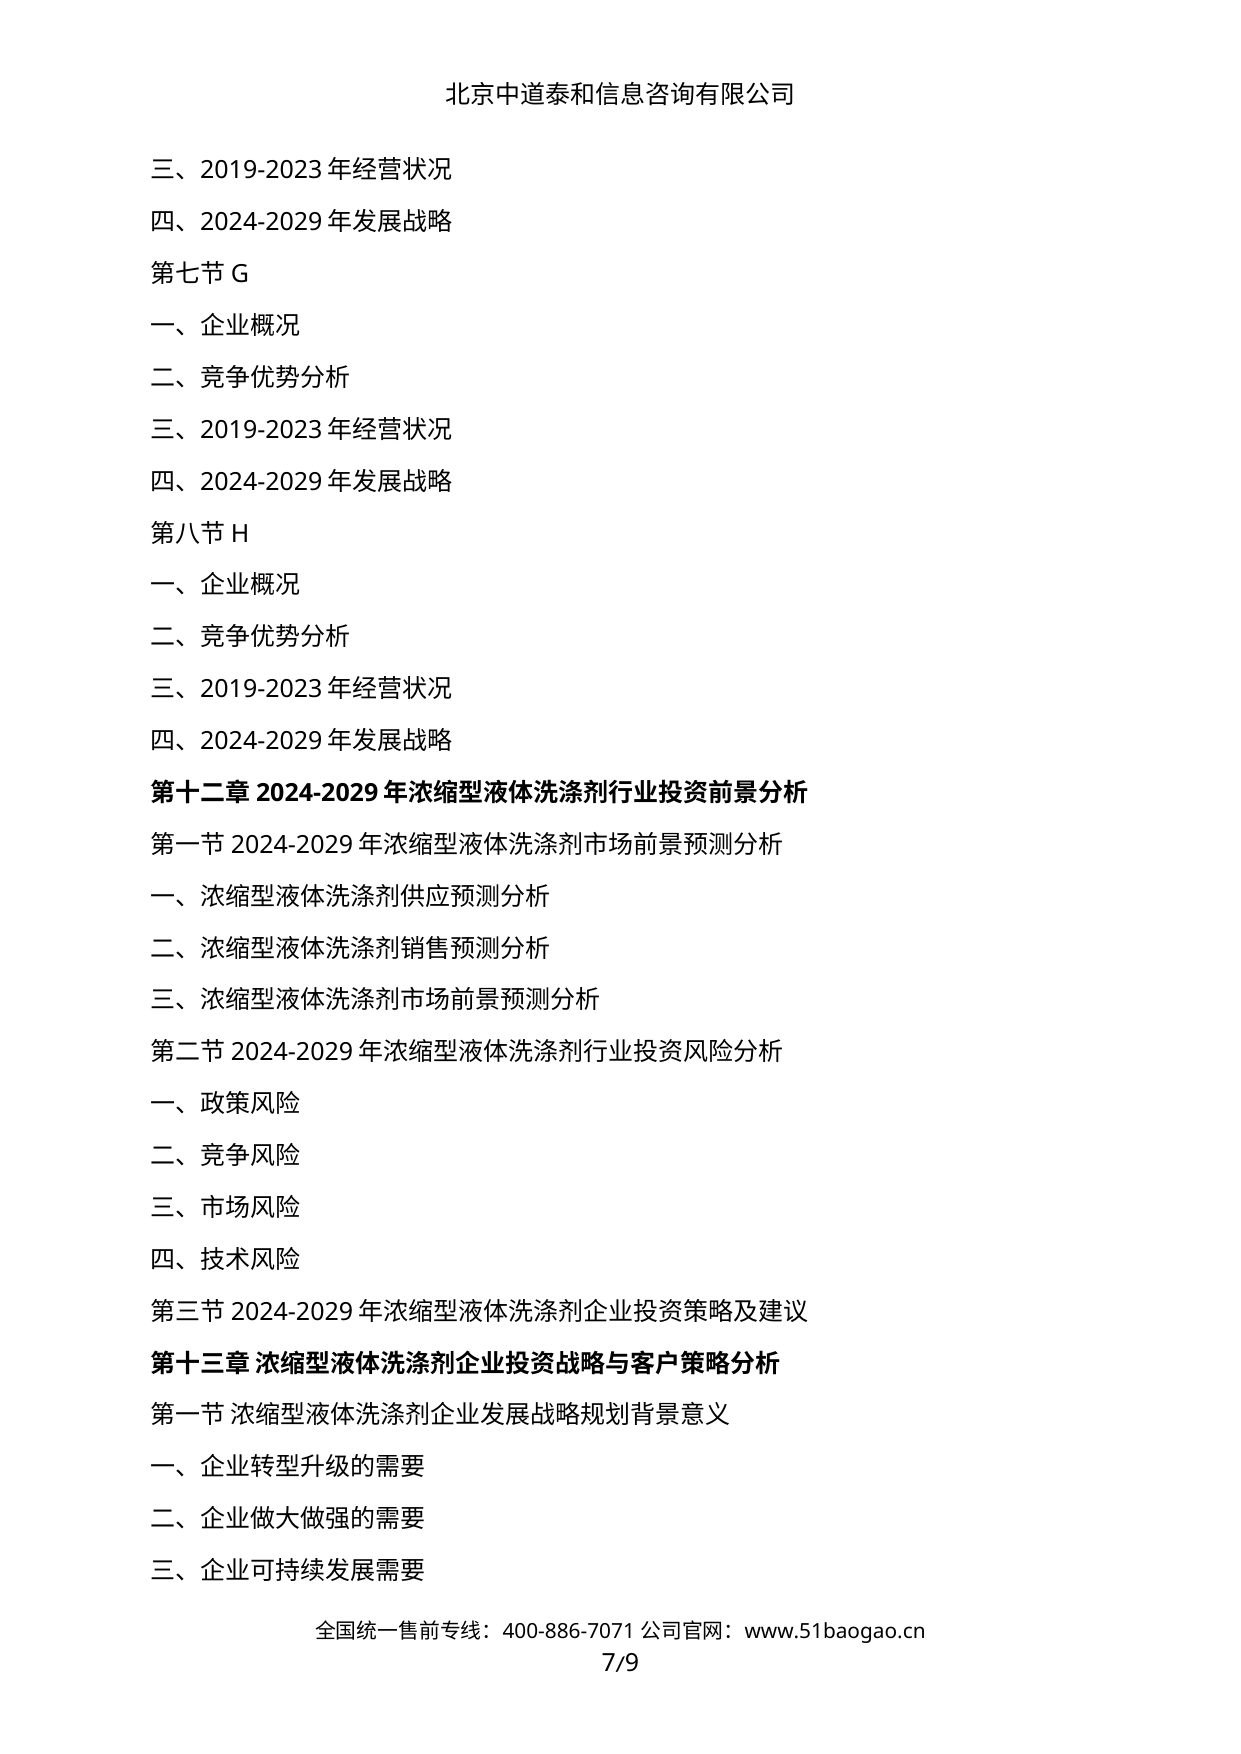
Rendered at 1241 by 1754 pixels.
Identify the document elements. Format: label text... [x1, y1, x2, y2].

text 第十二章 2024-2029年浓缩型液体洗涤剂行业投资前景分析 [150, 772, 1090, 809]
text 四、2024-2029年发展战略 [150, 721, 1090, 757]
text 第三节 2024-2029年浓缩型液体洗涤剂企业投资策略及建议 [150, 1291, 1090, 1327]
text 第一节 浓缩型液体洗涤剂企业发展战略规划背景意义 [150, 1395, 1090, 1431]
text 一、浓缩型液体洗涤剂供应预测分析 [150, 876, 1090, 912]
text 一、政策风险 [150, 1084, 1090, 1120]
text 四、技术风险 [150, 1239, 1090, 1276]
text 四、2024-2029年发展战略 [150, 461, 1090, 497]
text 二、浓缩型液体洗涤剂销售预测分析 [150, 928, 1090, 964]
text 三、2019-2023年经营状况 [150, 409, 1090, 446]
text 第一节 2024-2029年浓缩型液体洗涤剂市场前景预测分析 [150, 824, 1090, 861]
text 第二节 2024-2029年浓缩型液体洗涤剂行业投资风险分析 [150, 1032, 1090, 1068]
text 一、企业转型升级的需要 [150, 1447, 1090, 1483]
text 二、竞争优势分析 [150, 357, 1090, 394]
text 二、竞争风险 [150, 1136, 1090, 1172]
text 第十三章 浓缩型液体洗涤剂企业投资战略与客户策略分析 [150, 1343, 1090, 1379]
text 第八节 H [150, 513, 1090, 549]
text 一、企业概况 [150, 565, 1090, 601]
text 一、企业概况 [150, 306, 1090, 342]
text 二、企业做大做强的需要 [150, 1499, 1090, 1535]
text 三、2019-2023年经营状况 [150, 669, 1090, 705]
text 三、企业可持续发展需要 [150, 1551, 1090, 1587]
text 二、竞争优势分析 [150, 617, 1090, 653]
text 三、浓缩型液体洗涤剂市场前景预测分析 [150, 980, 1090, 1016]
text 三、2019-2023年经营状况 [150, 150, 1090, 186]
text 三、市场风险 [150, 1187, 1090, 1224]
text 第七节 G [150, 254, 1090, 290]
text 四、2024-2029年发展战略 [150, 202, 1090, 238]
